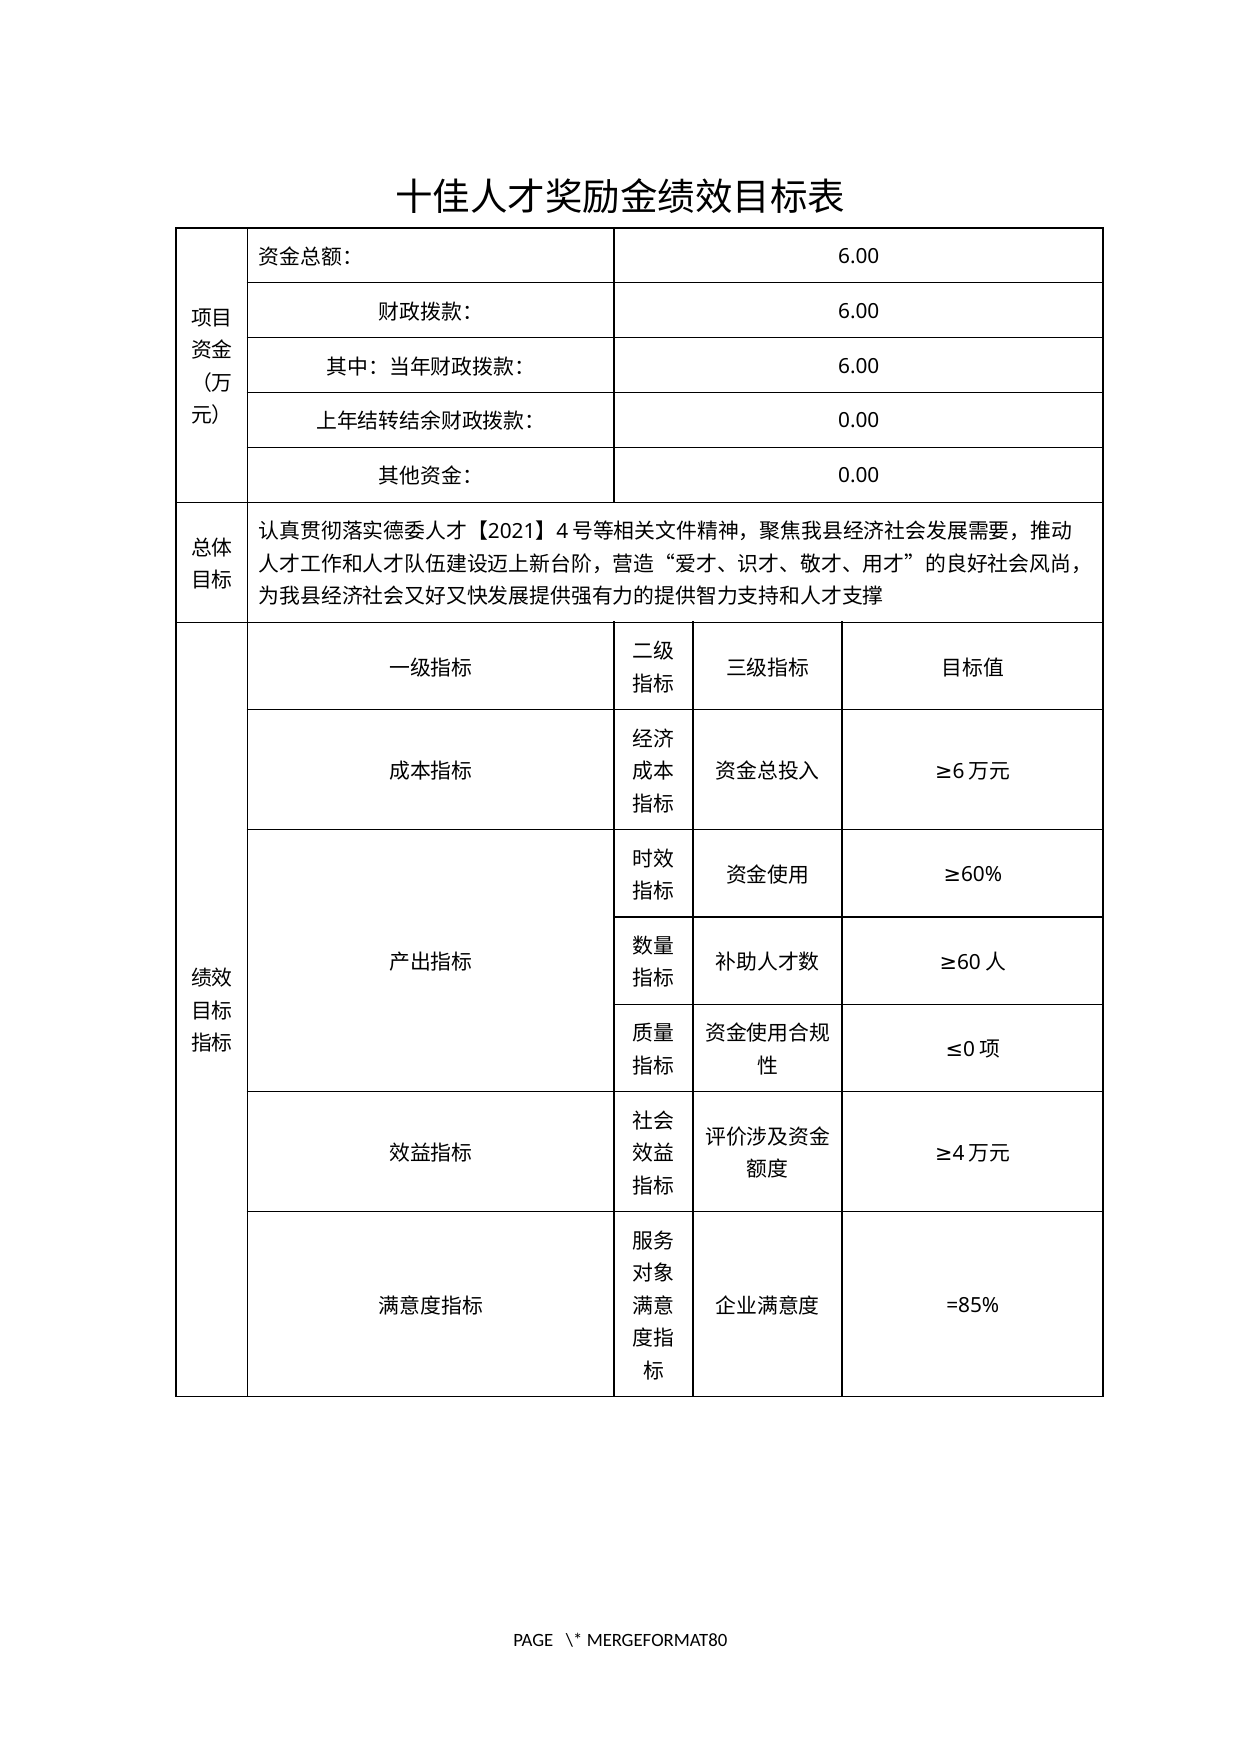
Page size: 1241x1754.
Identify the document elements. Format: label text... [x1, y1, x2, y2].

table_cell 其中：当年财政拨款： [248, 338, 613, 392]
table_cell 产出指标 [248, 830, 613, 1091]
table_cell 经济成本指标 [615, 710, 692, 829]
table_cell ≥60% [843, 830, 1102, 916]
table_cell 一级指标 [248, 623, 613, 709]
table_cell ≥60人 [843, 918, 1102, 1003]
table_cell 总体目标 [177, 503, 247, 621]
table_cell 0.00 [615, 448, 1102, 501]
table_cell 二级指标 [615, 623, 692, 709]
table_cell ≥4万元 [843, 1092, 1102, 1211]
table_cell 0.00 [615, 393, 1102, 447]
text 十佳人才奖励金绩效目标表 [187, 162, 1053, 227]
table_cell 财政拨款： [248, 283, 613, 337]
table_cell 其他资金： [248, 448, 613, 501]
table_cell 数量指标 [615, 918, 692, 1003]
table_cell 目标值 [843, 623, 1102, 709]
table_cell 绩效目标指标 [177, 623, 247, 1396]
table_cell 资金使用 [694, 830, 841, 916]
table_header 资金总额： [248, 229, 613, 282]
table_cell 资金总投入 [694, 710, 841, 829]
table_cell 满意度指标 [248, 1212, 613, 1396]
table_cell 成本指标 [248, 710, 613, 829]
table_cell 质量指标 [615, 1005, 692, 1091]
table_cell 时效指标 [615, 830, 692, 916]
table_cell ≥6万元 [843, 710, 1102, 829]
table_cell 补助人才数 [694, 918, 841, 1003]
table_cell 评价涉及资金额度 [694, 1092, 841, 1211]
table_cell 三级指标 [694, 623, 841, 709]
table_cell 服务对象满意度指标 [615, 1212, 692, 1396]
table_cell 企业满意度 [694, 1212, 841, 1396]
table_cell 6.00 [615, 283, 1102, 337]
table_cell 效益指标 [248, 1092, 613, 1211]
table_cell 社会效益指标 [615, 1092, 692, 1211]
table_header 项目资金（万元） [177, 229, 247, 501]
table_cell 资金使用合规性 [694, 1005, 841, 1091]
table_cell 6.00 [615, 338, 1102, 392]
table_cell =85% [843, 1212, 1102, 1396]
table_cell 认真贯彻落实德委人才【2021】4号等相关文件精神，聚焦我县经济社会发展需要，推动人才工作和人才队伍建设迈上新台阶，营造“爱才、识才、敬才、用才”的良好社会风尚，为我县经济社会又好又快发展提供强有力的提供智力支持和人才支撑 [248, 503, 1102, 621]
table_cell 上年结转结余财政拨款： [248, 393, 613, 447]
table_header 6.00 [615, 229, 1102, 282]
table_cell ≤0项 [843, 1005, 1102, 1091]
